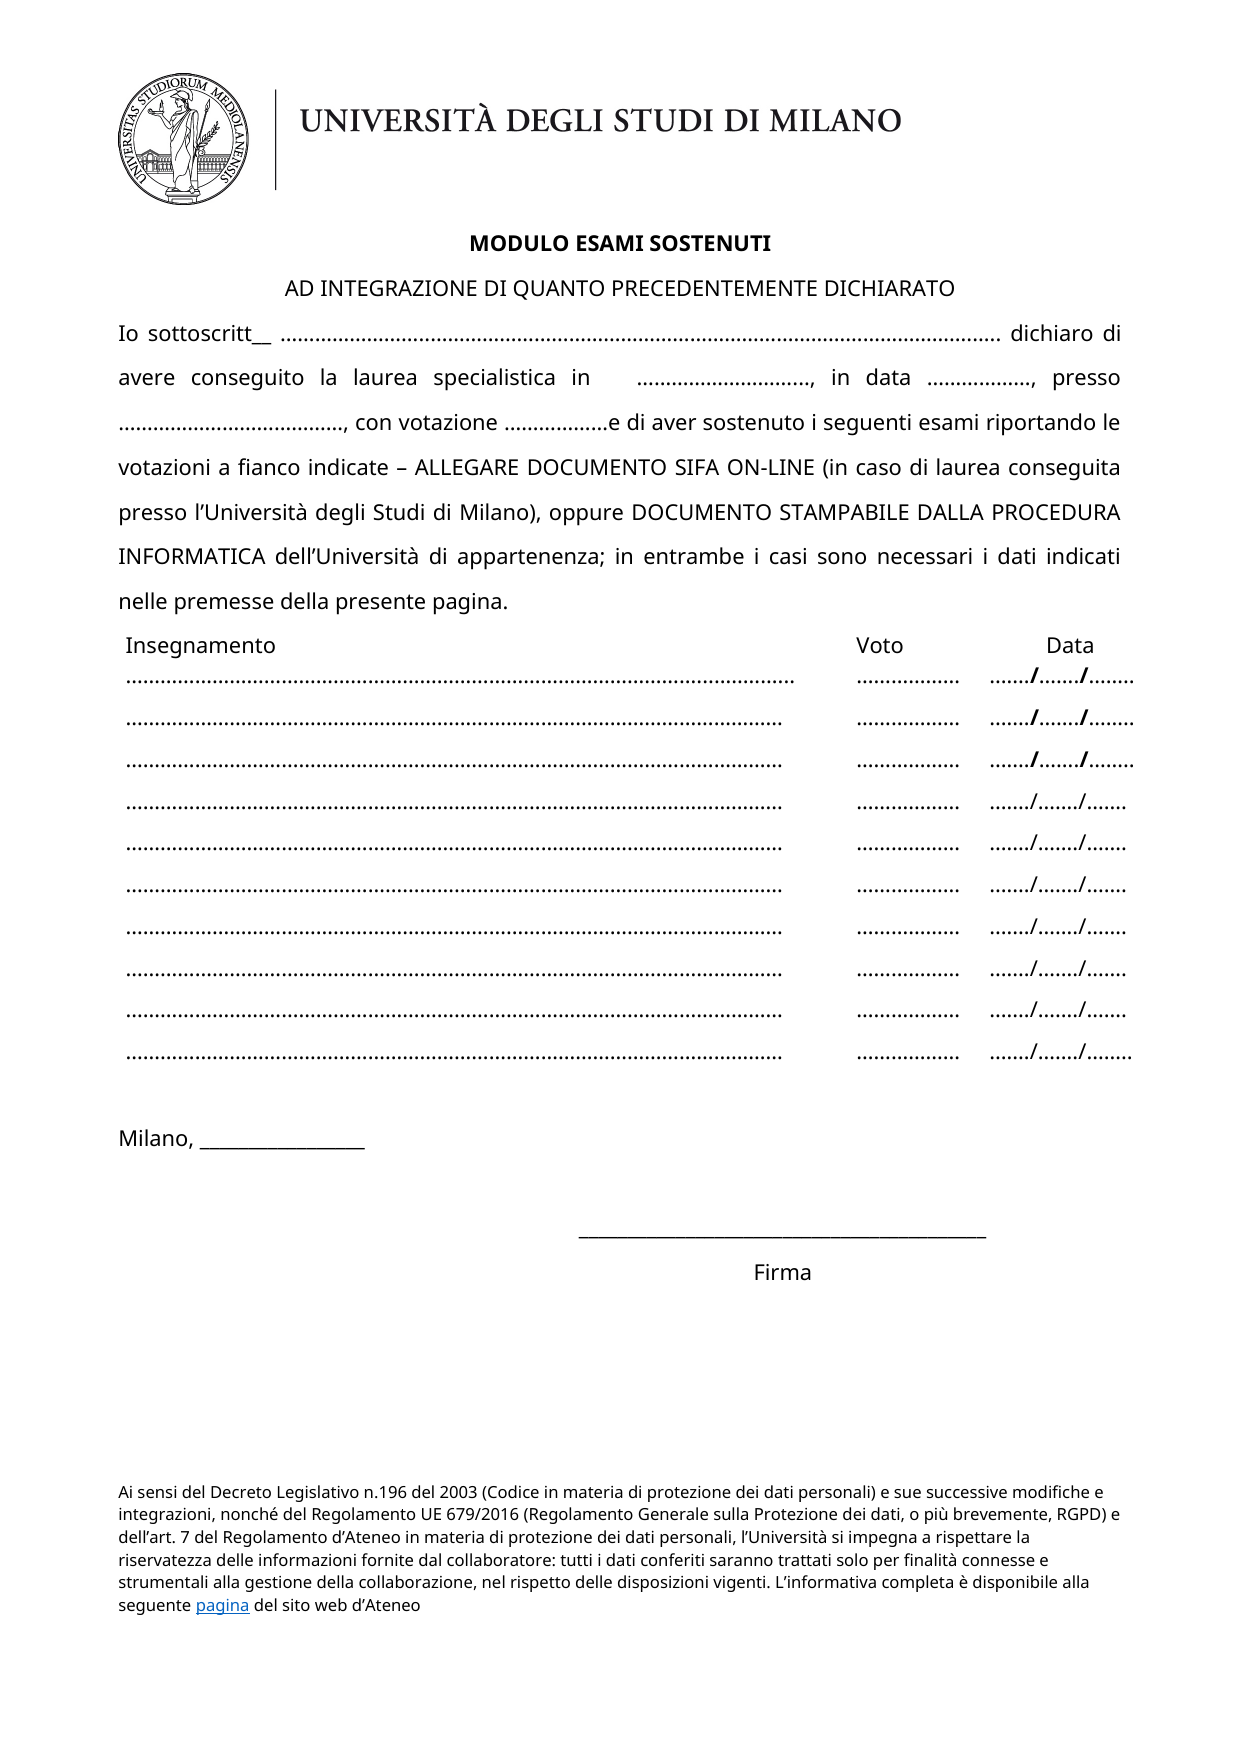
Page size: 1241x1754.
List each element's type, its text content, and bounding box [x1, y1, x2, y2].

table_cell ……………… [849, 911, 982, 953]
table_cell …………………………………………………………………………………………………… [118, 828, 849, 869]
table_cell ……………… [849, 995, 982, 1036]
table_cell …………………………………………………………………………………………………… [118, 911, 849, 953]
table_cell …………………………………………………………………………………………………… [118, 995, 849, 1036]
table_cell .……/……./…….. [982, 1036, 1144, 1078]
table_cell .……/……./……. [982, 828, 1144, 869]
table_cell .……/……./……. [982, 995, 1144, 1036]
table_cell .……/……./……. [982, 786, 1144, 827]
text Ai sensi del Decreto Legislativo n.196 del 2003 (Codice in materia di protezione dei dati personali) e sue successive modifiche e integrazioni, nonché del Regolamento UE 679/2016 (Regolamento Generale sulla Protezione dei dati, o più brevemente, RGPD) e dell’art. 7 del Regolamento d’Ateneo in materia di protezione dei dati personali, l’Università si impegna a rispettare la riservatezza delle informazioni fornite dal collaboratore: tutti i dati conferiti saranno trattati solo per finalità connesse e strumentali alla gestione della collaborazione, nel rispetto delle disposizioni vigenti. L’informativa completa è disponibile alla seguente pagina del sito web d’Ateneo [118, 1480, 1122, 1616]
table_cell .……/……./……. [982, 911, 1144, 953]
text Milano, _________________ [118, 1123, 1122, 1152]
table_cell ……………… [849, 744, 982, 786]
text Io sottoscritt__ ……………………..………………………………………………………………………………….….. dichiaro di avere conseguito la laurea specialistica in ………………………..., in data ………………, presso …………………………………, con votazione ………………e di aver sostenuto i seguenti esami riportando le votazioni a fianco indicate – ALLEGARE DOCUMENTO SIFA ON-LINE (in caso di laurea conseguita presso l’Università degli Studi di Milano), oppure DOCUMENTO STAMPABILE DALLA PROCEDURA INFORMATICA dell’Università di appartenenza; in entrambe i casi sono necessari i dati indicati nelle premesse della presente pagina. [118, 318, 1122, 616]
table_cell .……/……./…….. [982, 744, 1144, 786]
table_cell ……………… [849, 869, 982, 911]
table_cell ……………… [849, 953, 982, 994]
table_cell ……………… [849, 702, 982, 744]
table_cell …………………………………………………………………………………………………… [118, 786, 849, 827]
table_cell ……………… [849, 786, 982, 827]
table_cell .……/……./…….. [982, 660, 1144, 702]
table_cell …………………………………………………………………………………………………… [118, 1036, 849, 1078]
text AD INTEGRAZIONE DI QUANTO PRECEDENTEMENTE DICHIARATO [118, 273, 1122, 303]
table_cell …………………………………………………………………………………………………… [118, 744, 849, 786]
table_cell .……/……./……. [982, 953, 1144, 994]
text __________________________________________ [443, 1212, 1122, 1242]
table_cell …………………………………………………………………………………………………… [118, 702, 849, 744]
table_cell ……………… [849, 828, 982, 869]
table_cell …………………………………………………………………………………………………… [118, 869, 849, 911]
table_cell ……………… [849, 660, 982, 702]
table_header Insegnamento [118, 631, 849, 660]
picture [118, 73, 901, 205]
table_header Data [982, 631, 1144, 660]
table_cell .……/……./…….. [982, 702, 1144, 744]
text Firma [443, 1257, 1122, 1287]
table_cell .……/……./……. [982, 869, 1144, 911]
text MODULO ESAMI SOSTENUTI [118, 228, 1122, 258]
table_cell …………………………………………………………………………………………………… [118, 953, 849, 994]
table_header Voto [849, 631, 982, 660]
table_cell ………………………………………………………………………………………...…..……... [118, 660, 849, 702]
table_cell ……………… [849, 1036, 982, 1078]
